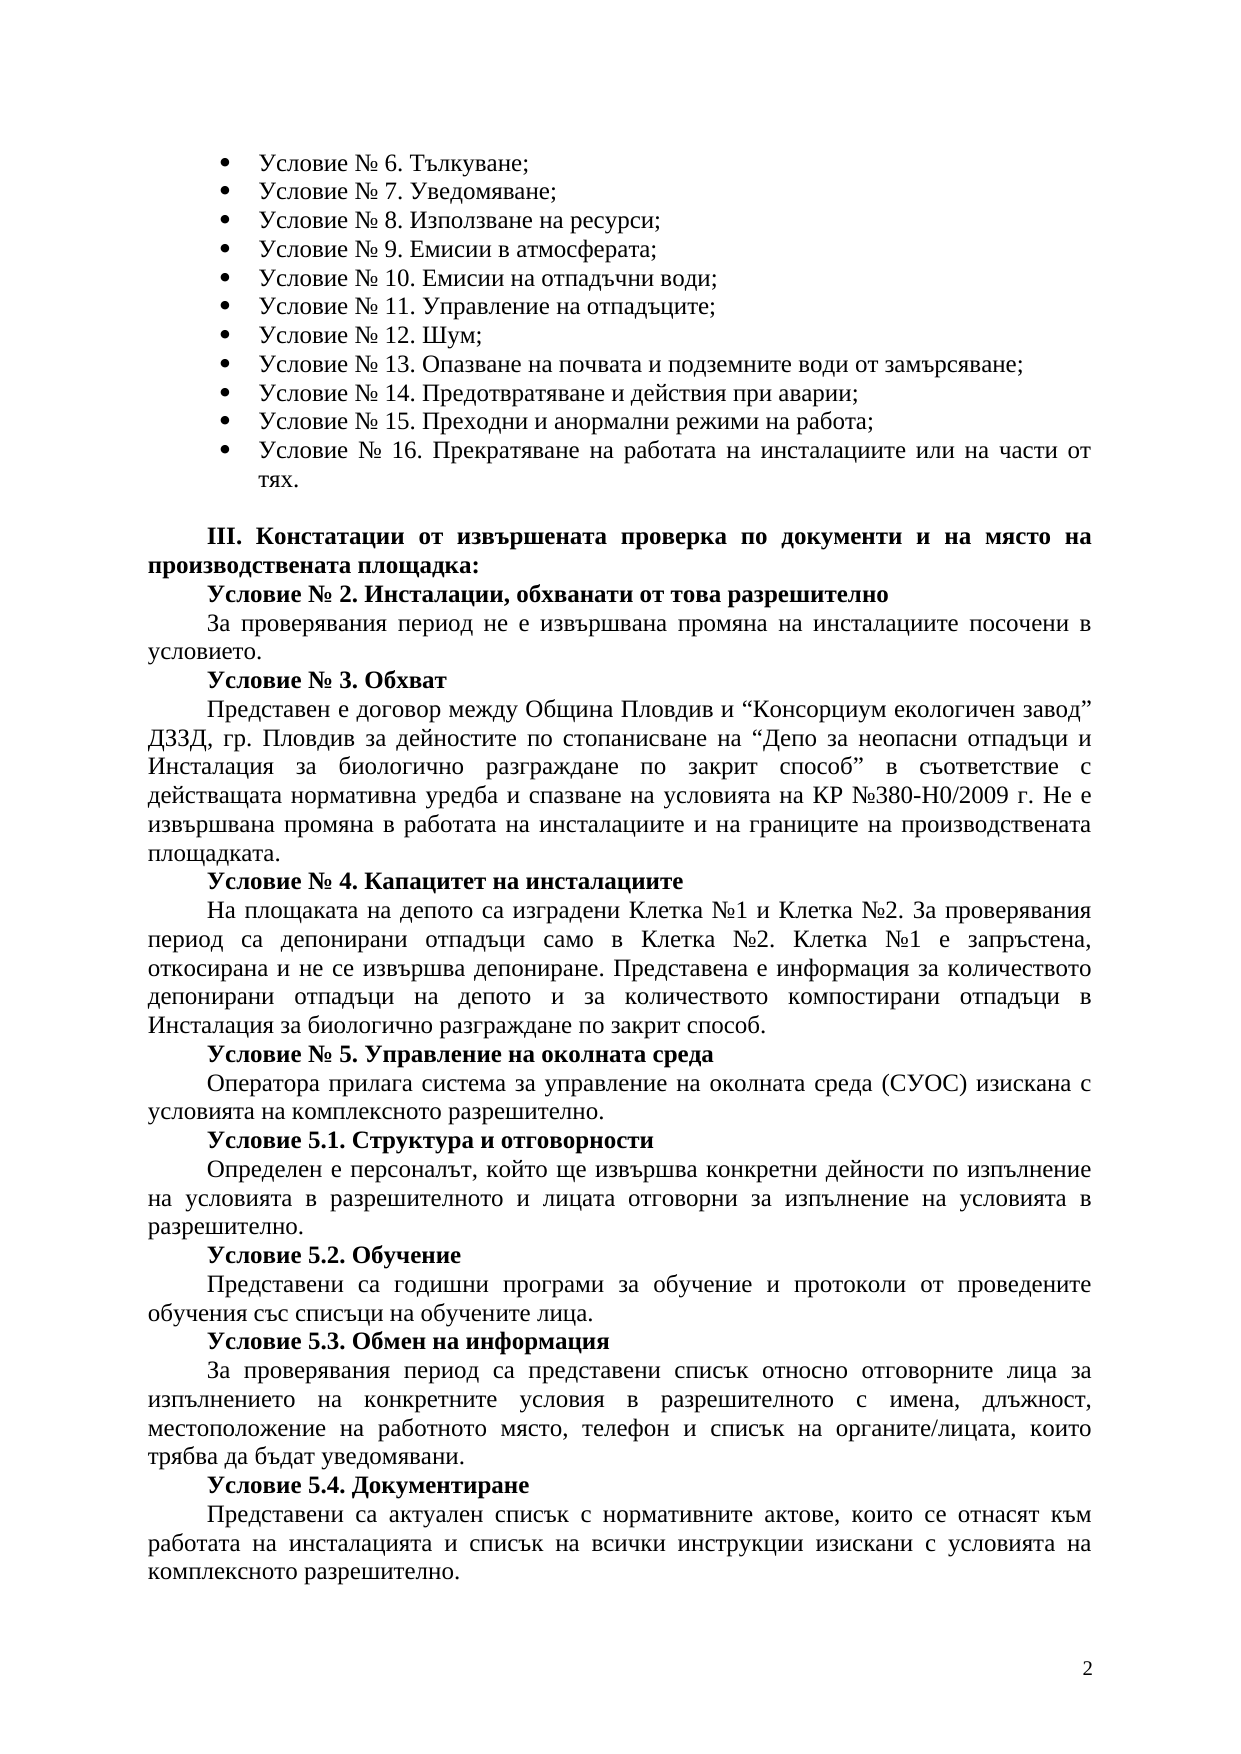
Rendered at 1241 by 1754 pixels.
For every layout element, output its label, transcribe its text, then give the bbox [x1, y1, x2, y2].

text Представен е договор между Община Пловдив и “Консорциум екологичен завод” ДЗЗД, гр. Пловдив за дейностите по стопанисване на “Депо за неопасни отпадъци и Инсталация за биологично разграждане по закрит способ” в съответствие с действащата нормативна уредба и спазване на условията на КР №380-Н0/2009 г. Не е извършвана промяна в работата на инсталациите и на границите на производствената площадката. [148, 694, 1093, 866]
list Условие № 8. Използване на ресурси; [221, 205, 1093, 234]
list Условие № 13. Опазване на почвата и подземните води от замърсяване; [221, 349, 1093, 378]
list Условие № 15. Преходни и анормални режими на работа; [221, 406, 1093, 435]
list Условие № 11. Управление на отпадъците; [221, 291, 1093, 320]
text Условие 5.2. Обучение [148, 1240, 1093, 1269]
text Условие 5.4. Документиране [148, 1470, 1093, 1499]
text За проверявания период са представени списък относно отговорните лица за изпълнението на конкретните условия в разрешителното с имена, длъжност, местоположение на работното място, телефон и списък на органите/лицата, които трябва да бъдат уведомявани. [148, 1355, 1093, 1470]
text Условие 5.1. Структура и отговорности [148, 1125, 1093, 1154]
text Условие № 4. Капацитет на инсталациите [148, 866, 1093, 895]
list Условие № 12. Шум; [221, 320, 1093, 349]
text Представени са годишни програми за обучение и протоколи от проведените обучения със списъци на обучените лица. [148, 1269, 1093, 1326]
list Условие № 7. Уведомяване; [221, 176, 1093, 205]
text Условие № 5. Управление на околната среда [148, 1039, 1093, 1068]
list Условие № 10. Емисии на отпадъчни води; [221, 263, 1093, 291]
text Условие № 2. Инсталации, обхванати от това разрешително [148, 579, 1093, 608]
text Условие 5.3. Обмен на информация [148, 1326, 1093, 1355]
list Условие № 14. Предотвратяване и действия при аварии; [221, 378, 1093, 406]
text За проверявания период не е извършвана промяна на инсталациите посочени в условието. [148, 608, 1093, 665]
text III. Констатации от извършената проверка по документи и на място на производствената площадка: [148, 521, 1093, 579]
text Представени са актуален списък с нормативните актове, които се отнасят към работата на инсталацията и списък на всички инструкции изискани с условията на комплексното разрешително. [148, 1499, 1093, 1585]
text Оператора прилага система за управление на околната среда (СУОС) изискана с условията на комплексното разрешително. [148, 1068, 1093, 1125]
text На площаката на депото са изградени Клетка №1 и Клетка №2. За проверявания период са депонирани отпадъци само в Клетка №2. Клетка №1 е запръстена, откосирана и не се извършва депониране. Представена е информация за количеството депонирани отпадъци на депото и за количеството компостирани отпадъци в Инсталация за биологично разграждане по закрит способ. [148, 895, 1093, 1039]
list Условие № 6. Тълкуване; [221, 148, 1093, 176]
text Определен е персоналът, който ще извършва конкретни дейности по изпълнение на условията в разрешителното и лицата отговорни за изпълнение на условията в разрешително. [148, 1154, 1093, 1240]
text Условие № 3. Обхват [148, 665, 1093, 694]
list Условие № 9. Емисии в атмосферата; [221, 234, 1093, 263]
list Условие № 16. Прекратяване на работата на инсталациите или на части от тях. [221, 435, 1093, 493]
